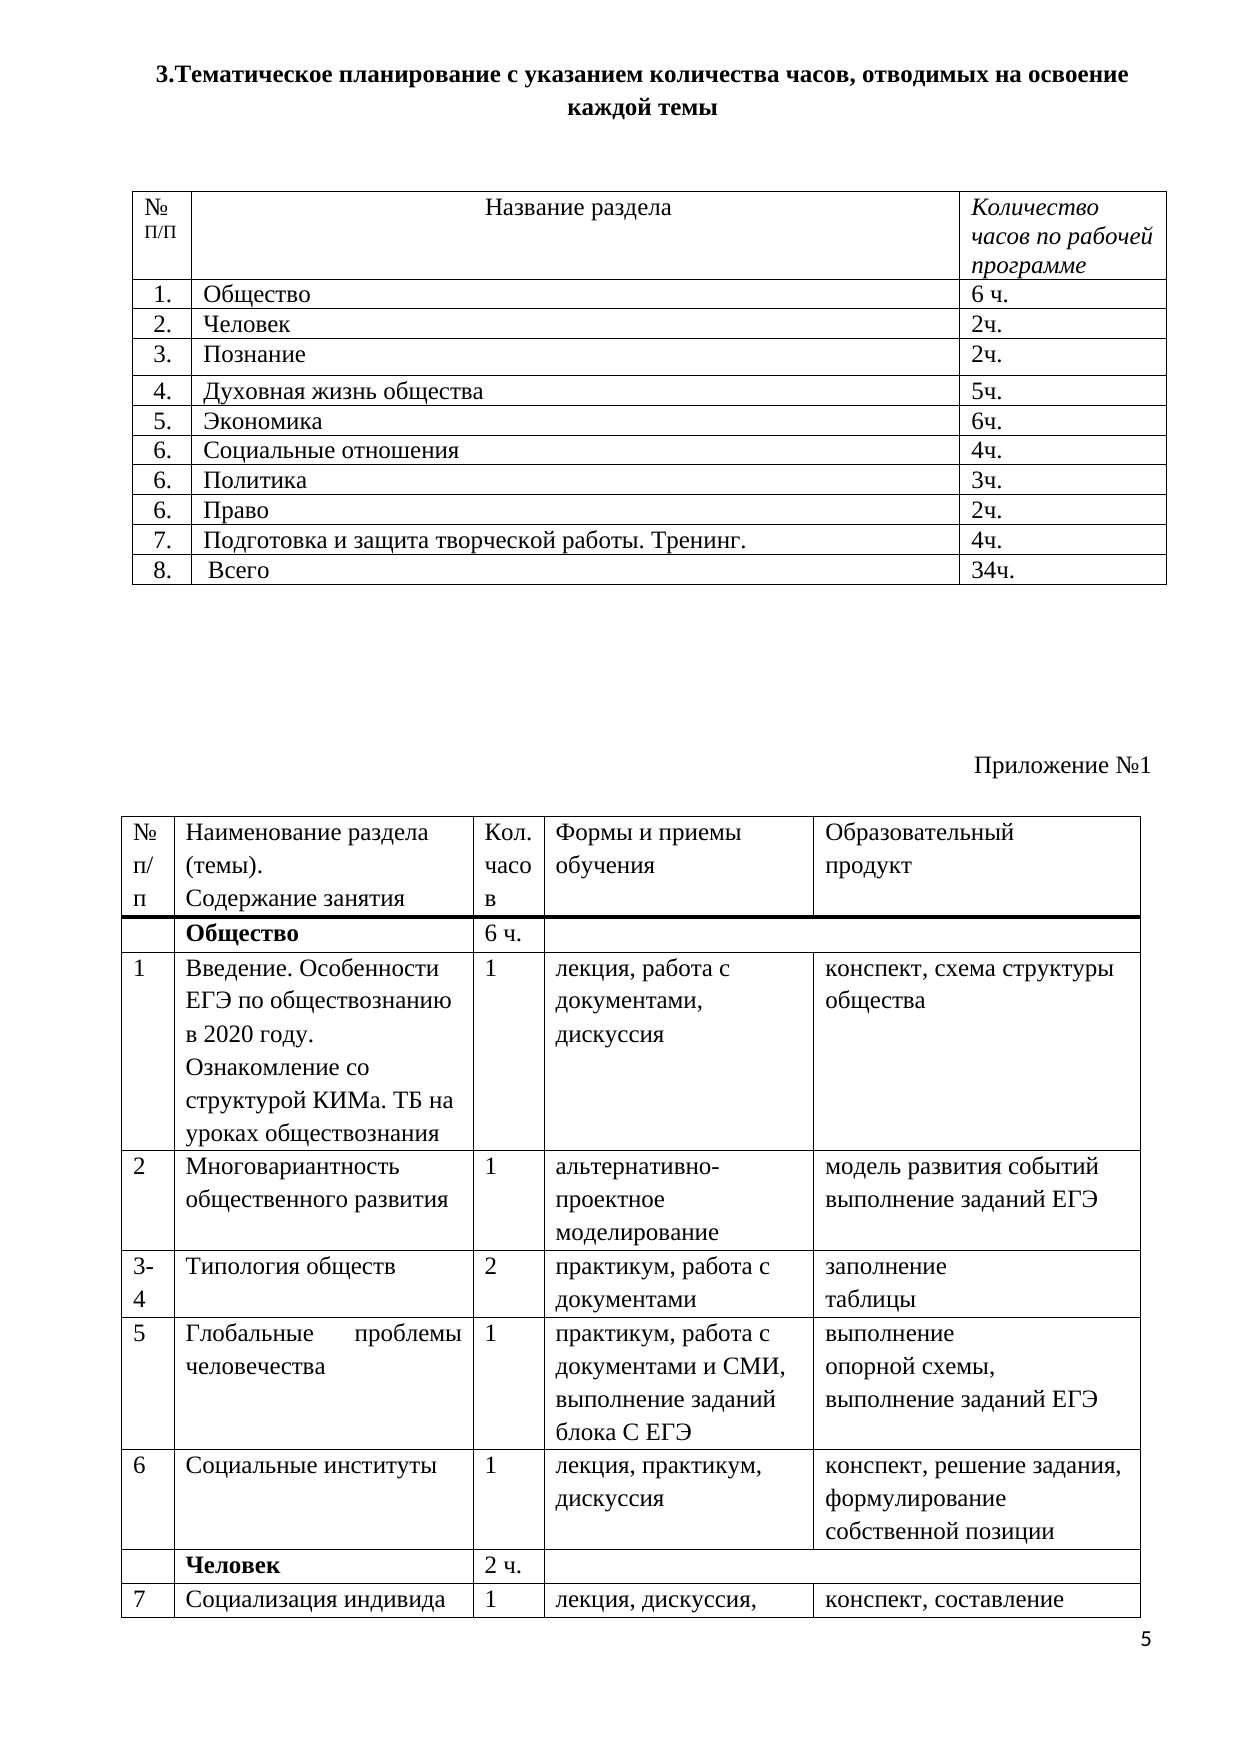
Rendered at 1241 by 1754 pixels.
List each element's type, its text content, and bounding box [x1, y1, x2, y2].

table_cell 2ч. [960, 495, 1166, 524]
table_cell 2 [474, 1251, 544, 1317]
table_cell [545, 1550, 1140, 1583]
table_cell альтернативно-проектное моделирование [545, 1151, 813, 1250]
table_cell 4ч. [960, 436, 1166, 464]
table_header Формы и приемы обучения [545, 817, 813, 915]
table_cell лекция, практикум, дискуссия [545, 1450, 813, 1549]
table_cell 5 [122, 1318, 174, 1449]
table_header № п/п [122, 817, 174, 915]
table_cell 34ч. [960, 555, 1166, 583]
table_cell конспект, схема структуры общества [814, 953, 1140, 1150]
table_cell Экономика [192, 406, 959, 434]
table_cell Общество [175, 919, 473, 952]
table_cell выполнение опорной схемы, выполнение заданий ЕГЭ [814, 1318, 1140, 1449]
table_cell 3. [133, 339, 191, 375]
table_cell 6 [122, 1450, 174, 1549]
table_header Название раздела [192, 192, 959, 278]
table_cell 2 [122, 1151, 174, 1250]
table_cell Глобальные проблемы человечества [175, 1318, 473, 1449]
table_cell 6. [133, 436, 191, 464]
table_header Наименование раздела (темы). Содержание занятия [175, 817, 473, 915]
table_cell Всего [192, 555, 959, 583]
table_cell Введение. Особенности ЕГЭ по обществознанию в 2020 году. Ознакомление со структурой КИМа. ТБ на уроках обществознания [175, 953, 473, 1150]
table_cell Политика [192, 465, 959, 494]
table_cell Право [192, 495, 959, 524]
table_cell [545, 919, 1140, 952]
table_cell Духовная жизнь общества [192, 376, 959, 405]
table_cell конспект, решение задания, формулирование собственной позиции [814, 1450, 1140, 1549]
table_header Образовательный продукт [814, 817, 1140, 915]
text 3.Тематическое планирование с указанием количества часов, отводимых на освоение каждой темы [133, 59, 1152, 121]
table_cell 1. [133, 280, 191, 308]
table_cell заполнение таблицы [814, 1251, 1140, 1317]
table_cell 6ч. [960, 406, 1166, 434]
table_header Кол. часов [474, 817, 544, 915]
table_cell 1 [474, 1450, 544, 1549]
table_cell 5ч. [960, 376, 1166, 405]
table_cell Познание [192, 339, 959, 375]
table_cell Общество [192, 280, 959, 308]
table_header Количество часов по рабочей программе [960, 192, 1166, 278]
table_cell 1 [122, 953, 174, 1150]
table_cell 6 ч. [960, 280, 1166, 308]
table_cell Многовариантность общественного развития [175, 1151, 473, 1250]
table_cell Типология обществ [175, 1251, 473, 1317]
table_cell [814, 1584, 1140, 1617]
table_cell 4. [133, 376, 191, 405]
table_cell практикум, работа с документами и СМИ, выполнение заданий блока С ЕГЭ [545, 1318, 813, 1449]
table_cell модель развития событий выполнение заданий ЕГЭ [814, 1151, 1140, 1250]
table_cell 7. [133, 525, 191, 554]
table_cell 1 [474, 1151, 544, 1250]
table_cell 6. [133, 495, 191, 524]
table_cell 2ч. [960, 339, 1166, 375]
table_cell 4ч. [960, 525, 1166, 554]
table_cell 2. [133, 309, 191, 338]
table_cell 2ч. [960, 309, 1166, 338]
text Приложение №1 [133, 750, 1152, 778]
table_cell 8. [133, 555, 191, 583]
table_cell 3ч. [960, 465, 1166, 494]
table_cell 7 [122, 1584, 174, 1617]
table_cell 5. [133, 406, 191, 434]
table_cell 1 [474, 953, 544, 1150]
table_cell Человек [175, 1550, 473, 1583]
table_cell Социальные отношения [192, 436, 959, 464]
table_cell 6. [133, 465, 191, 494]
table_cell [545, 1584, 813, 1617]
table_cell [122, 1550, 174, 1583]
table_cell Подготовка и защита творческой работы. Тренинг. [192, 525, 959, 554]
table_cell 3-4 [122, 1251, 174, 1317]
table_cell 1 [474, 1318, 544, 1449]
table_cell Человек [192, 309, 959, 338]
table_cell практикум, работа с документами [545, 1251, 813, 1317]
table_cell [175, 1584, 473, 1617]
table_header № П/П [133, 192, 191, 278]
table_cell лекция, работа с документами, дискуссия [545, 953, 813, 1150]
table_cell 2 ч. [474, 1550, 544, 1583]
table_cell 6 ч. [474, 919, 544, 952]
table_cell [122, 919, 174, 952]
table_cell Социальные институты [175, 1450, 473, 1549]
table_cell 1 [474, 1584, 544, 1617]
